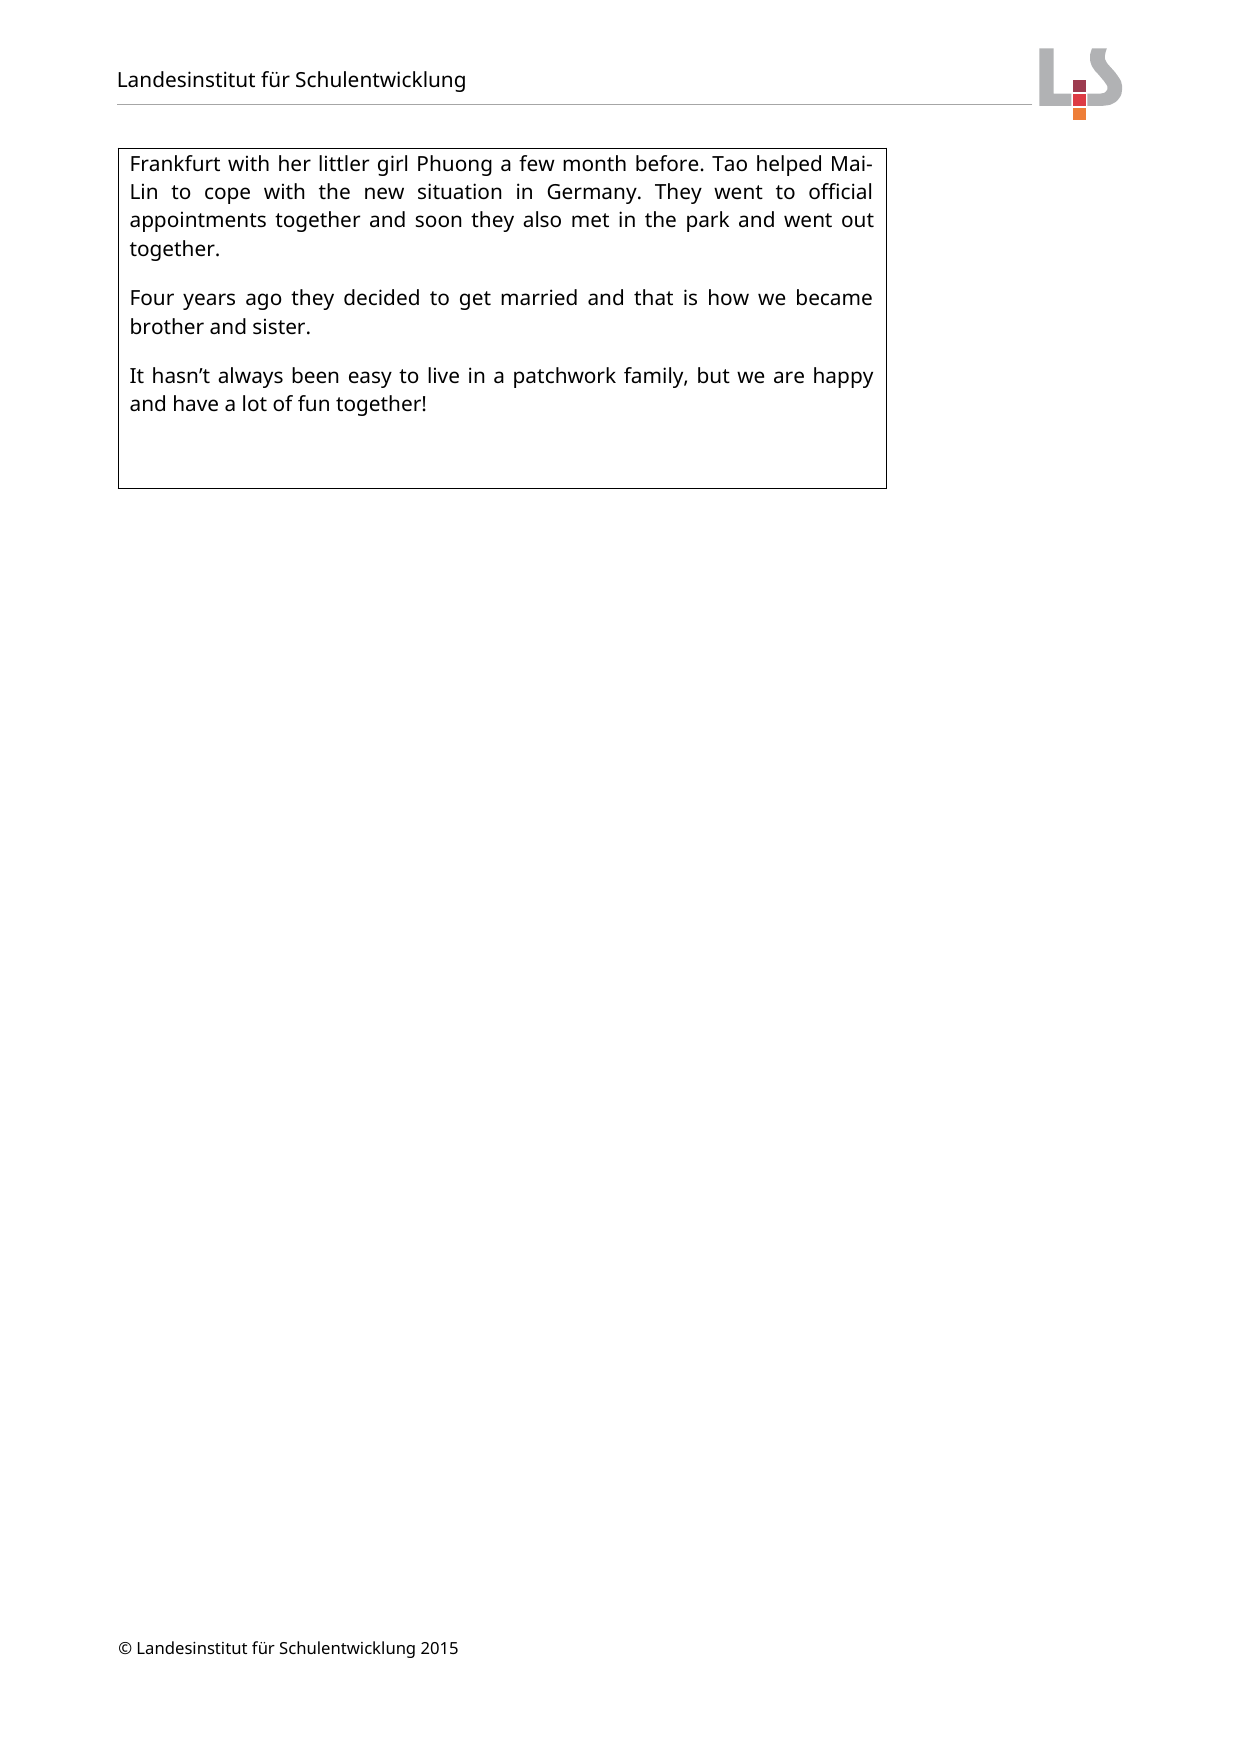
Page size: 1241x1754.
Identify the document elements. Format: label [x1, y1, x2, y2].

table_cell [119, 149, 886, 488]
